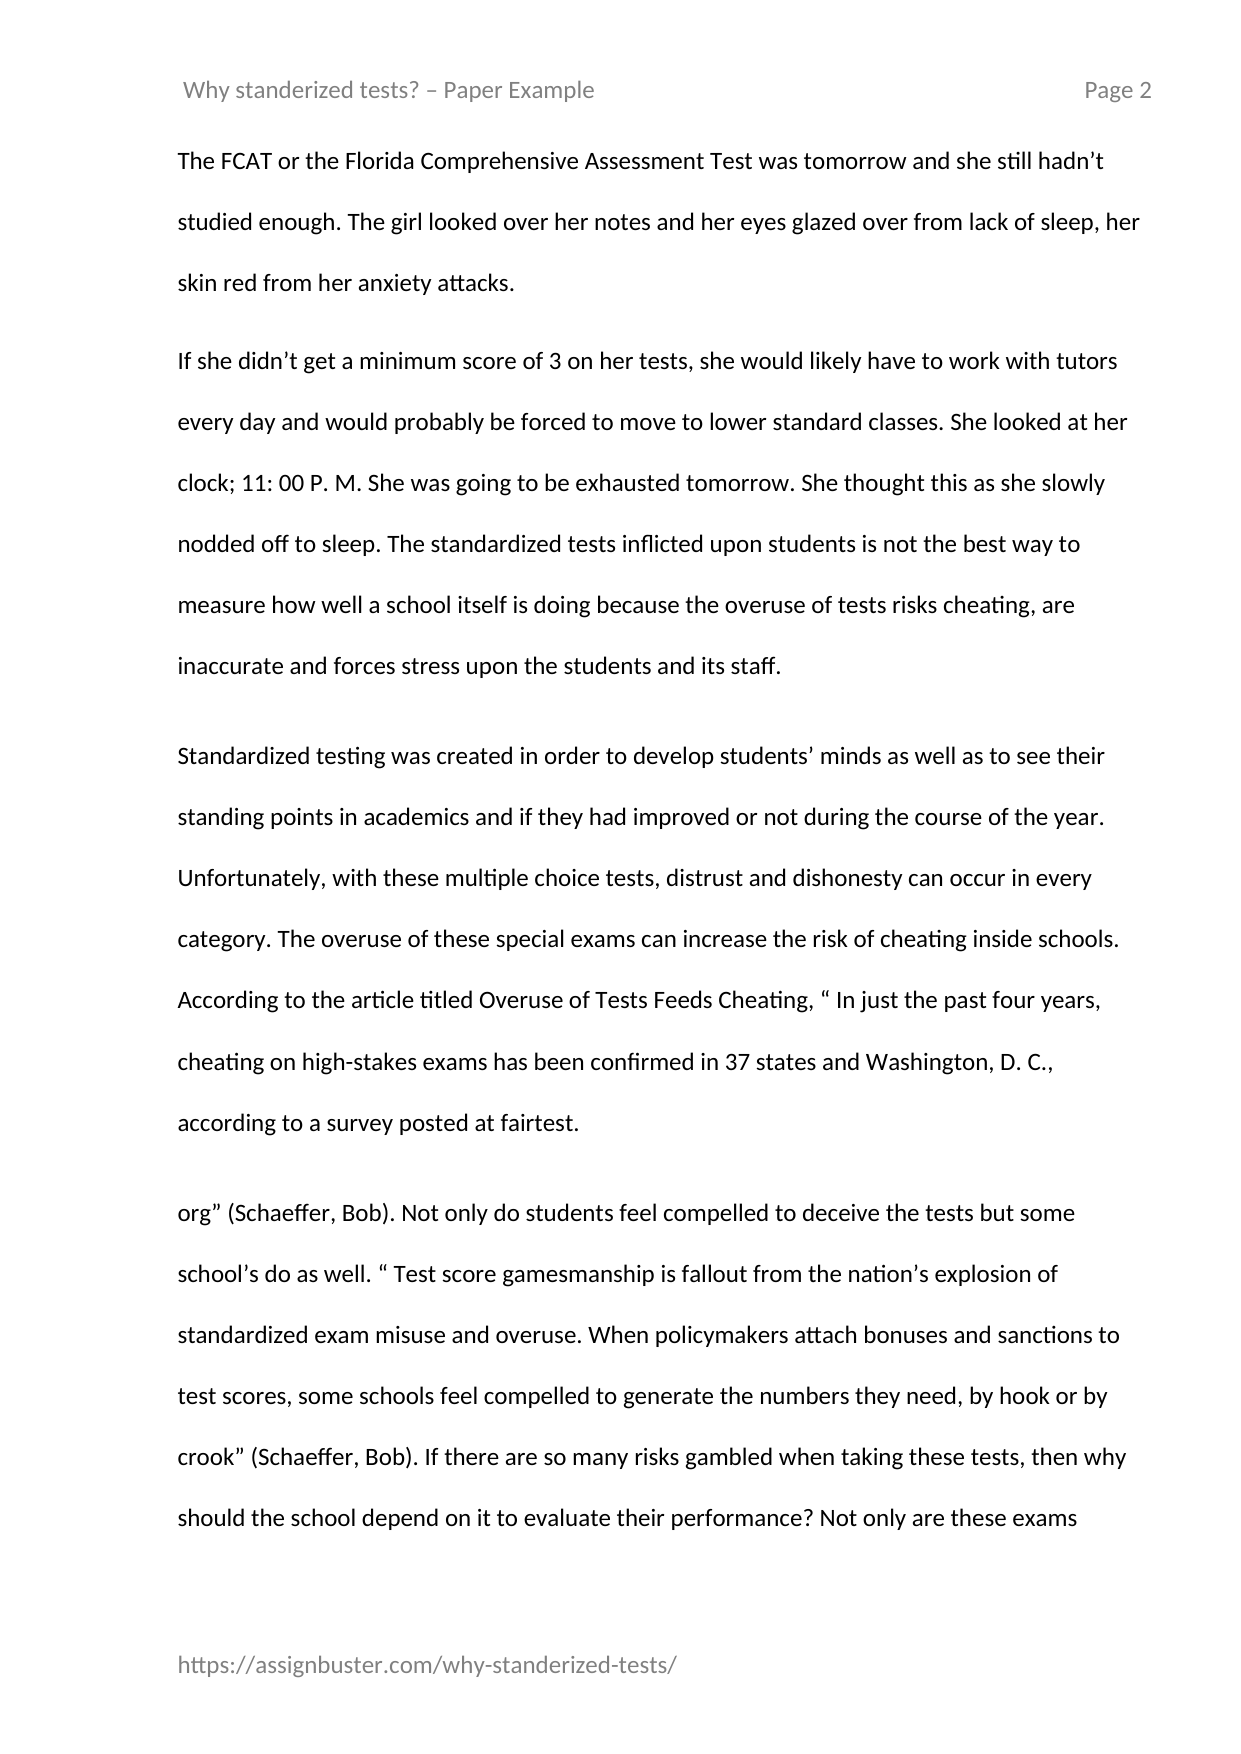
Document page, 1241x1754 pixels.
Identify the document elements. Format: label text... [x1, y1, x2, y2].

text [177, 1197, 1152, 1533]
text If she didn’t get a minimum score of 3 on her tests, she would likely have to work with tutors every day and would probably be forced to move to lower standard classes. She looked at her clock; 11: 00 P. M. She was going to be exhausted tomorrow. She thought this as she slowly nodded off to sleep. The standardized tests inflicted upon students is not the best way to measure how well a school itself is doing because the overuse of tests risks cheating, are inaccurate and forces stress upon the students and its staff. [177, 345, 1152, 681]
text The FCAT or the Florida Comprehensive Assessment Test was tomorrow and she still hadn’t studied enough. The girl looked over her notes and her eyes glazed over from lack of sleep, her skin red from her anxiety attacks. [177, 145, 1152, 298]
text Standardized testing was created in order to develop students’ minds as well as to see their standing points in academics and if they had improved or not during the course of the year. Unfortunately, with these multiple choice tests, distrust and dishonesty can occur in every category. The overuse of these special exams can increase the risk of cheating inside schools. According to the article titled Overuse of Tests Feeds Cheating, “ In just the past four years, cheating on high-stakes exams has been confirmed in 37 states and Washington, D. C., according to a survey posted at fairtest. [177, 741, 1152, 1137]
